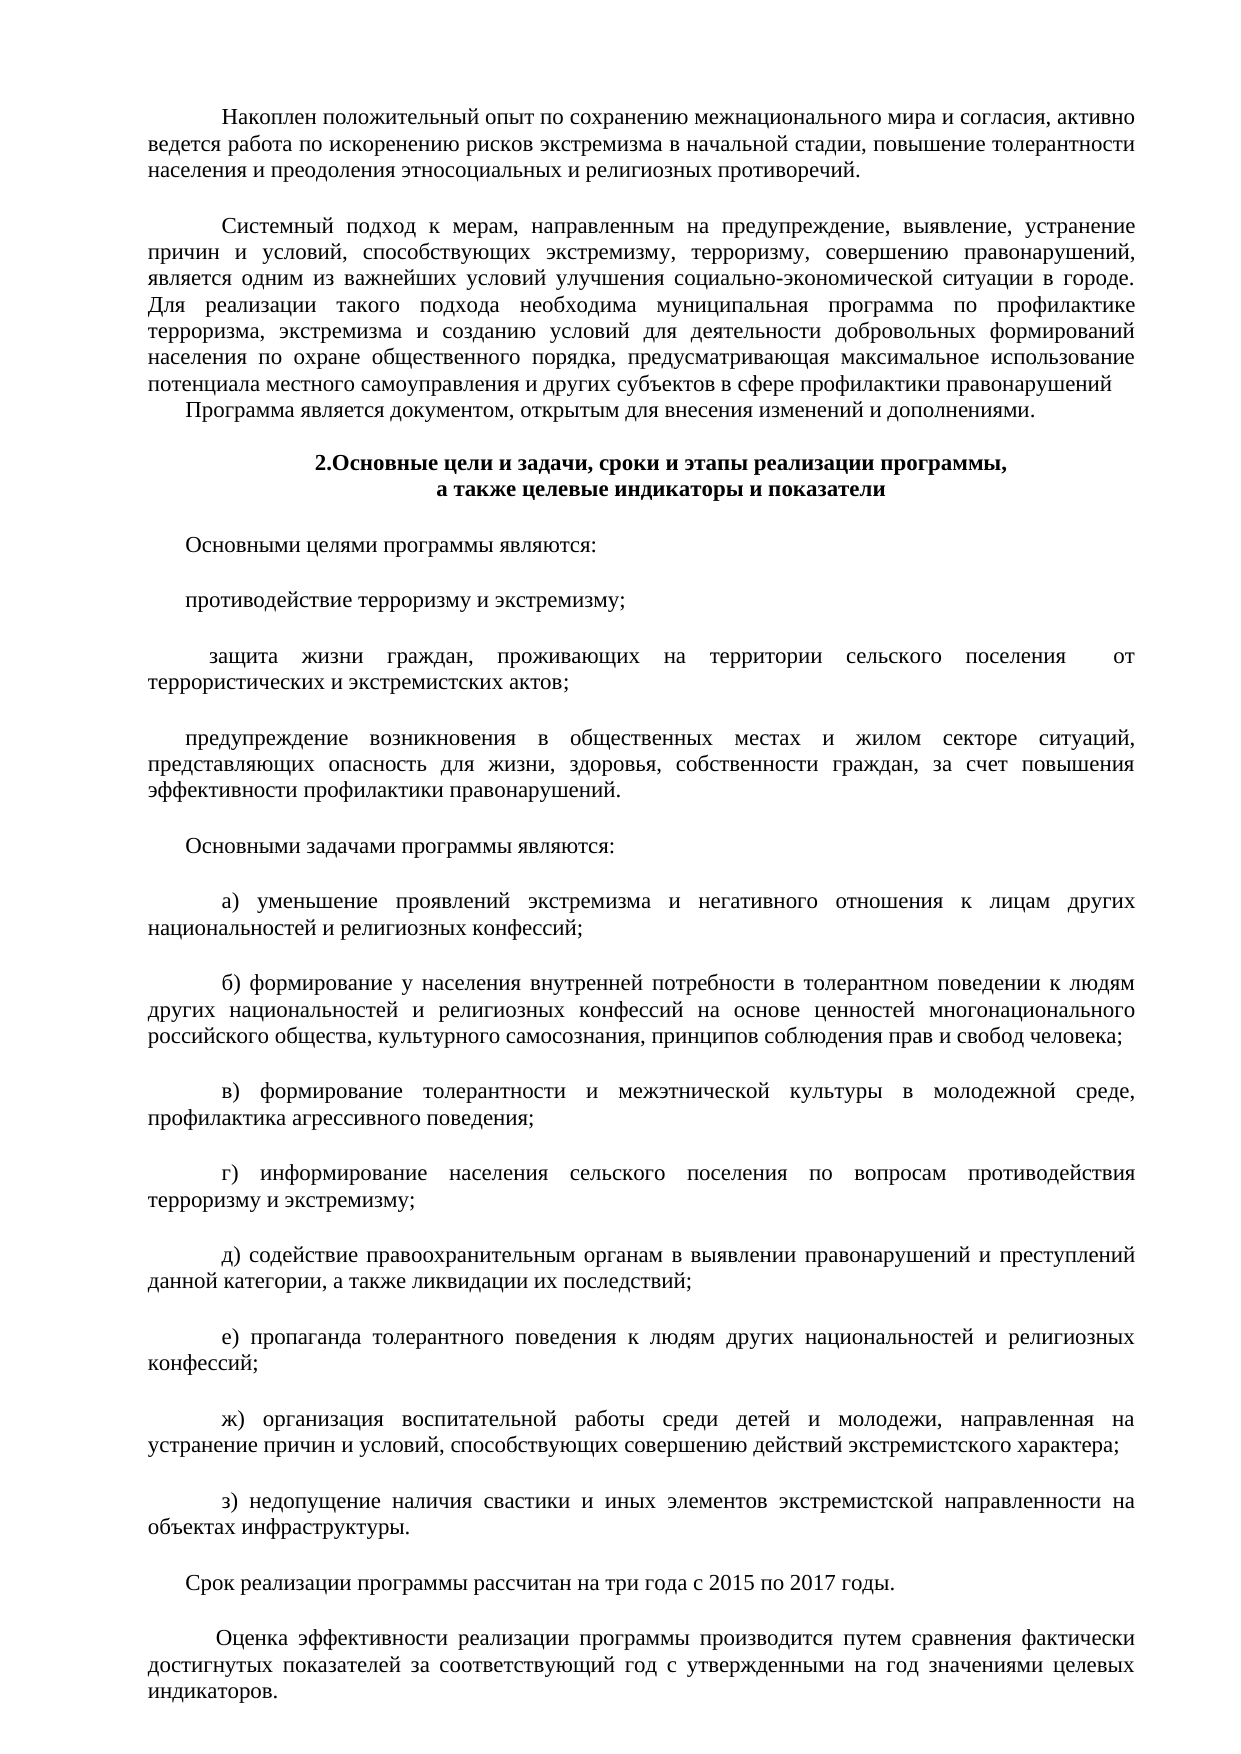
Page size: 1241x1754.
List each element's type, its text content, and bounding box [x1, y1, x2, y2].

text г) информирование населения сельского поселения по вопросам противодействия терроризму и экстремизму; [148, 1159, 1137, 1212]
text защита жизни граждан, проживающих на территории сельского поселения от террористических и экстремистских актов; [148, 642, 1137, 694]
text предупреждение возникновения в общественных местах и жилом секторе ситуаций, представляющих опасность для жизни, здоровья, собственности граждан, за счет повышения эффективности профилактики правонарушений. [148, 724, 1137, 803]
text Срок реализации программы рассчитан на три года с 2015 по 2017 годы. [148, 1569, 1137, 1595]
text а также целевые индикаторы и показатели [148, 475, 1137, 502]
text Системный подход к мерам, направленным на предупреждение, выявление, устранение причин и условий, способствующих экстремизму, терроризму, совершению правонарушений, является одним из важнейших условий улучшения социально-экономической ситуации в городе. Для реализации такого подхода необходима муниципальная программа по профилактике терроризма, экстремизма и созданию условий для деятельности добровольных формирований населения по охране общественного порядка, предусматривающая максимальное использование потенциала местного самоуправления и других субъектов в сфере профилактики правонарушений [148, 212, 1137, 396]
text а) уменьшение проявлений экстремизма и негативного отношения к лицам других национальностей и религиозных конфессий; [148, 887, 1137, 940]
text з) недопущение наличия свастики и иных элементов экстремистской направленности на объектах инфраструктуры. [148, 1487, 1137, 1539]
text Накоплен положительный опыт по сохранению межнационального мира и согласия, активно ведется работа по искоренению рисков экстремизма в начальной стадии, повышение толерантности населения и преодоления этносоциальных и религиозных противоречий. [148, 103, 1137, 182]
text в) формирование толерантности и межэтнической культуры в молодежной среде, профилактика агрессивного поведения; [148, 1077, 1137, 1130]
text д) содействие правоохранительным органам в выявлении правонарушений и преступлений данной категории, а также ликвидации их последствий; [148, 1241, 1137, 1294]
text Программа является документом, открытым для внесения изменений и дополнениями. [148, 396, 1137, 422]
text 2.Основные цели и задачи, сроки и этапы реализации программы, [148, 449, 1137, 475]
text Основными целями программы являются: [148, 531, 1137, 557]
text Основными задачами программы являются: [148, 832, 1137, 858]
text б) формирование у населения внутренней потребности в толерантном поведении к людям других национальностей и религиозных конфессий на основе ценностей многонационального российского общества, культурного самосознания, принципов соблюдения прав и свобод человека; [148, 969, 1137, 1048]
text е) пропаганда толерантного поведения к людям других национальностей и религиозных конфессий; [148, 1323, 1137, 1376]
text Оценка эффективности реализации программы производится путем сравнения фактически достигнутых показателей за соответствующий год с утвержденными на год значениями целевых индикаторов. [148, 1624, 1137, 1703]
text противодействие терроризму и экстремизму; [148, 586, 1137, 613]
text ж) организация воспитательной работы среди детей и молодежи, направленная на устранение причин и условий, способствующих совершению действий экстремистского характера; [148, 1405, 1137, 1458]
